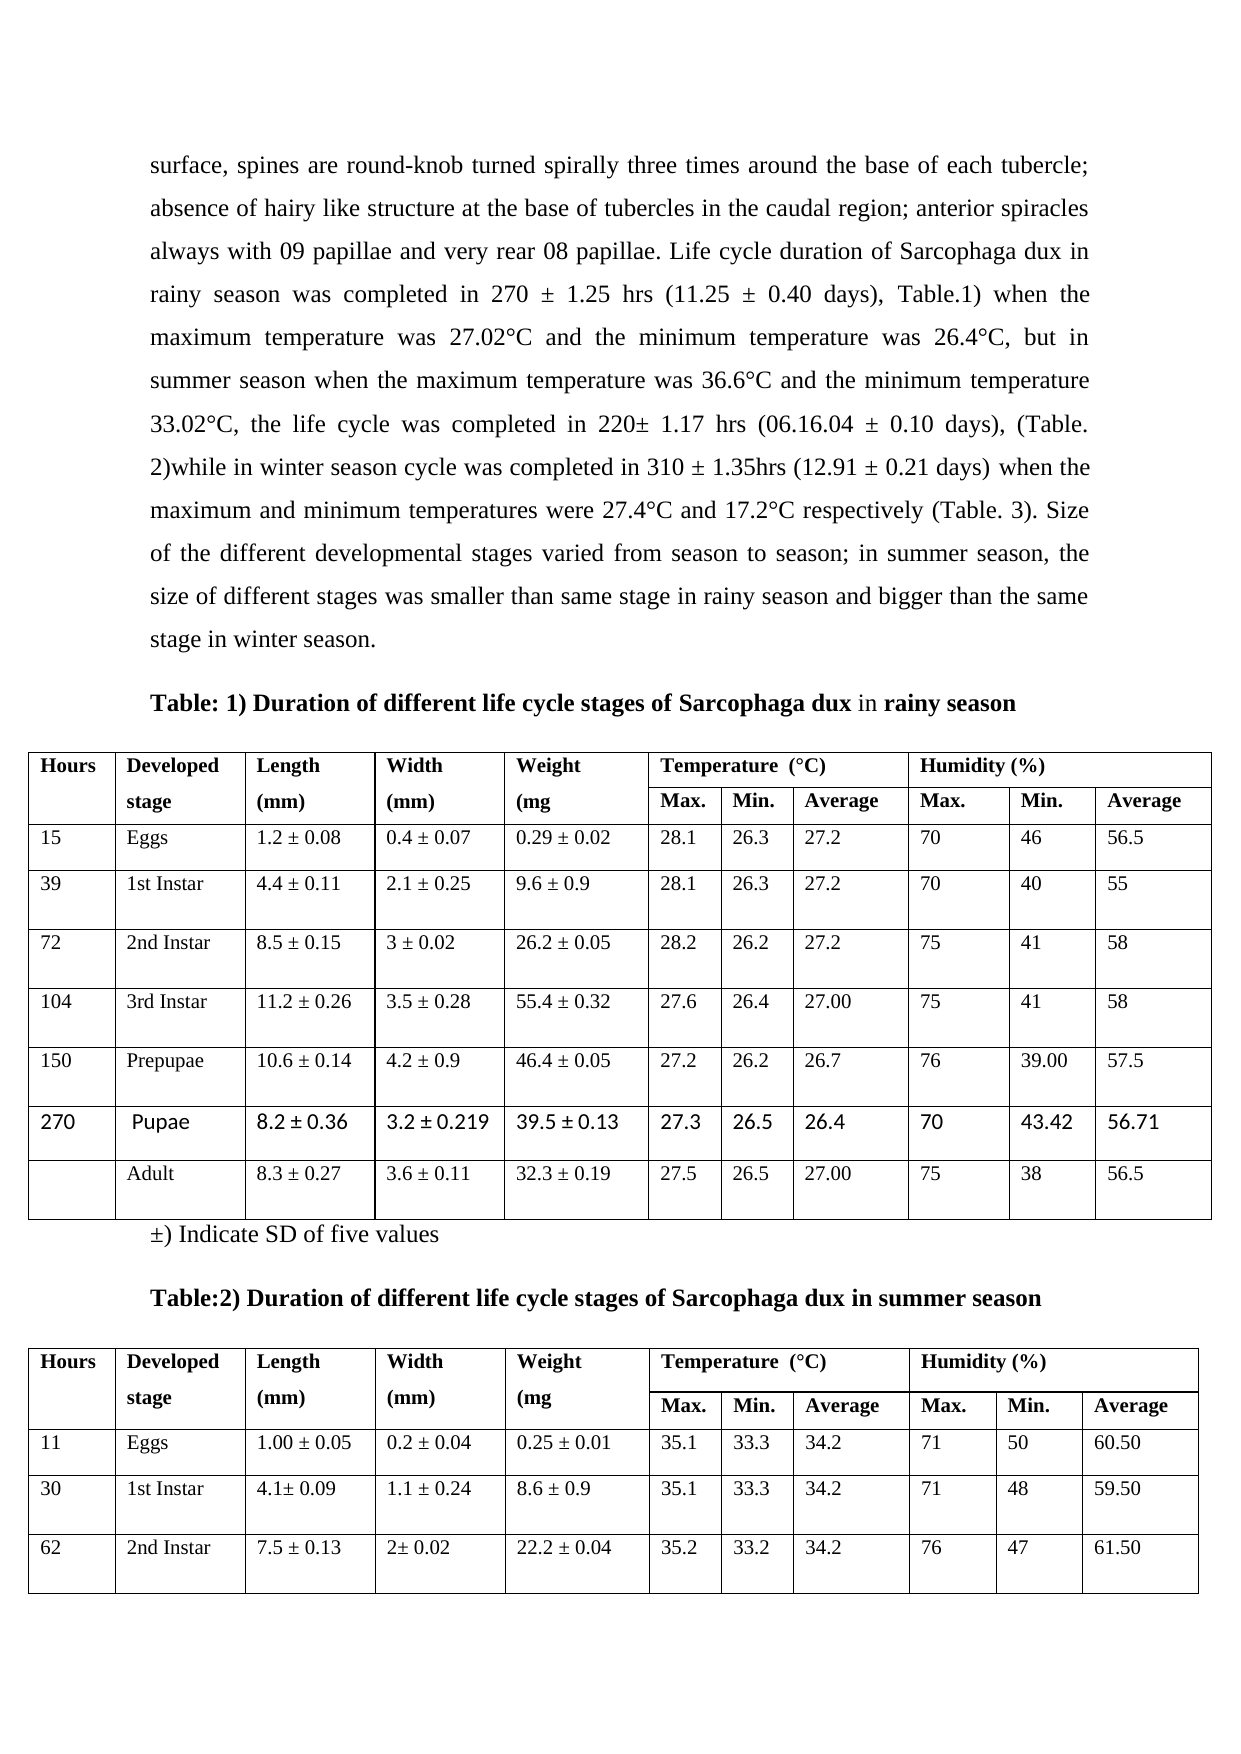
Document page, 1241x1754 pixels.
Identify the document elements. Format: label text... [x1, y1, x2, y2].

table_cell 2nd Instar [116, 930, 245, 988]
table_cell 35.1 [650, 1476, 721, 1534]
table_cell 27.6 [649, 989, 721, 1047]
table_cell 1.1 ± 0.24 [376, 1476, 505, 1534]
table_cell [29, 1161, 115, 1218]
table_cell Prepupae [116, 1048, 245, 1106]
table_cell 39 [29, 871, 115, 928]
table_cell 26.3 [722, 825, 793, 869]
table_cell 8.6 ± 0.9 [506, 1476, 649, 1534]
table_cell 55 [1096, 871, 1211, 928]
table_cell 0.2 ± 0.04 [376, 1430, 505, 1475]
table_cell 26.5 [722, 1161, 793, 1218]
table_cell Max. [650, 1393, 721, 1429]
table_cell 0.25 ± 0.01 [506, 1430, 649, 1475]
text Table:2) Duration of different life cycle stages of Sarcophaga dux in summer season [150, 1283, 1090, 1312]
table_cell 41 [1010, 930, 1095, 988]
table_cell Pupae [116, 1107, 245, 1159]
table_cell 28.1 [649, 825, 721, 869]
table_cell 4.2 ± 0.9 [376, 1048, 504, 1106]
table_cell 33.2 [722, 1535, 793, 1593]
table_cell 27.2 [794, 930, 908, 988]
table_cell 26.7 [794, 1048, 908, 1106]
table_cell 39.5 ± 0.13 [505, 1107, 648, 1159]
table_cell 150 [29, 1048, 115, 1106]
table_cell 1st Instar [116, 1476, 245, 1534]
table_cell 104 [29, 989, 115, 1047]
table_header Developed stage [116, 753, 245, 824]
table_cell 58 [1096, 930, 1211, 988]
table_cell 41 [1010, 989, 1095, 1047]
table_cell 7.5 ± 0.13 [246, 1535, 375, 1593]
table_header Weight (mg [506, 1349, 649, 1429]
table_cell 26.4 [794, 1107, 908, 1159]
table_cell 27.3 [649, 1107, 721, 1159]
table_cell 38 [1010, 1161, 1095, 1218]
text Table: 1) Duration of different life cycle stages of Sarcophaga dux in rainy season [150, 688, 1090, 717]
table_cell Max. [909, 788, 1009, 824]
table_cell 46 [1010, 825, 1095, 869]
table_cell 70 [909, 1107, 1009, 1159]
text ±) Indicate SD of five values [150, 1220, 1090, 1248]
table_cell 3 ± 0.02 [376, 930, 504, 988]
table_cell 4.4 ± 0.11 [246, 871, 374, 928]
table_cell Max. [910, 1393, 996, 1429]
table_cell 2± 0.02 [376, 1535, 505, 1593]
table_cell 70 [909, 825, 1009, 869]
table_cell 48 [997, 1476, 1082, 1534]
table_cell 10.6 ± 0.14 [246, 1048, 374, 1106]
table_cell 27.2 [794, 825, 908, 869]
table_cell 71 [910, 1476, 996, 1534]
table_cell 50 [997, 1430, 1082, 1475]
table_cell 27.2 [649, 1048, 721, 1106]
table_cell 75 [909, 989, 1009, 1047]
table_cell 28.2 [649, 930, 721, 988]
table_cell Average [794, 1393, 909, 1429]
table_cell 27.5 [649, 1161, 721, 1218]
table_cell 75 [909, 930, 1009, 988]
table_cell 1.00 ± 0.05 [246, 1430, 375, 1475]
table_cell 1.2 ± 0.08 [246, 825, 374, 869]
table_cell Min. [1010, 788, 1095, 824]
table_cell 35.1 [650, 1430, 721, 1475]
table_cell 76 [910, 1535, 996, 1593]
table_cell 56.5 [1096, 825, 1211, 869]
table_cell 40 [1010, 871, 1095, 928]
table_cell 0.29 ± 0.02 [505, 825, 648, 869]
table_cell Min. [722, 1393, 793, 1429]
table_cell 59.50 [1083, 1476, 1198, 1534]
table_cell 4.1± 0.09 [246, 1476, 375, 1534]
table_cell 60.50 [1083, 1430, 1198, 1475]
table_cell 43.42 [1010, 1107, 1095, 1159]
table_cell 39.00 [1010, 1048, 1095, 1106]
table_cell Min. [722, 788, 793, 824]
table_header Width (mm) [376, 753, 504, 824]
table_cell 56.71 [1096, 1107, 1211, 1159]
table_cell 9.6 ± 0.9 [505, 871, 648, 928]
table_cell 27.2 [794, 871, 908, 928]
table_cell Eggs [116, 1430, 245, 1475]
table_header Developed stage [116, 1349, 245, 1429]
table_cell 30 [29, 1476, 115, 1534]
table_cell 27.00 [794, 989, 908, 1047]
table_cell 47 [997, 1535, 1082, 1593]
table_header Humidity (%) [909, 753, 1211, 787]
table_cell 26.3 [722, 871, 793, 928]
table_cell 56.5 [1096, 1161, 1211, 1218]
table_cell 8.3 ± 0.27 [246, 1161, 374, 1218]
table_cell 8.2 ± 0.36 [246, 1107, 374, 1159]
table_header Hours [29, 1349, 115, 1429]
table_cell 1st Instar [116, 871, 245, 928]
table_cell 3.2 ± 0.219 [376, 1107, 504, 1159]
table_cell Adult [116, 1161, 245, 1218]
table_header Temperature (°C) [649, 753, 908, 787]
table_cell 75 [909, 1161, 1009, 1218]
table_header Weight (mg [505, 753, 648, 824]
table_cell 34.2 [794, 1430, 909, 1475]
table_cell 76 [909, 1048, 1009, 1106]
table_cell 26.2 [722, 1048, 793, 1106]
table_cell 55.4 ± 0.32 [505, 989, 648, 1047]
table_cell 26.2 ± 0.05 [505, 930, 648, 988]
table_cell 58 [1096, 989, 1211, 1047]
table_cell 62 [29, 1535, 115, 1593]
table_header Hours [29, 753, 115, 824]
table_cell 270 [29, 1107, 115, 1159]
table_cell 27.00 [794, 1161, 908, 1218]
table_cell Average [794, 788, 908, 824]
table_header Width (mm) [376, 1349, 505, 1429]
table_cell 72 [29, 930, 115, 988]
table_cell 46.4 ± 0.05 [505, 1048, 648, 1106]
table_cell 8.5 ± 0.15 [246, 930, 374, 988]
table_cell 57.5 [1096, 1048, 1211, 1106]
table_cell 61.50 [1083, 1535, 1198, 1593]
table_cell 11.2 ± 0.26 [246, 989, 374, 1047]
table_cell 34.2 [794, 1535, 909, 1593]
table_cell 3rd Instar [116, 989, 245, 1047]
table_cell 3.6 ± 0.11 [376, 1161, 504, 1218]
table_cell 26.5 [722, 1107, 793, 1159]
table_cell 70 [909, 871, 1009, 928]
table_cell 32.3 ± 0.19 [505, 1161, 648, 1218]
table_cell 33.3 [722, 1476, 793, 1534]
table_cell 71 [910, 1430, 996, 1475]
table_cell 3.5 ± 0.28 [376, 989, 504, 1047]
table_cell Min. [997, 1393, 1082, 1429]
table_cell 26.4 [722, 989, 793, 1047]
table_cell 2nd Instar [116, 1535, 245, 1593]
table_cell 28.1 [649, 871, 721, 928]
table_cell 2.1 ± 0.25 [376, 871, 504, 928]
table_cell 35.2 [650, 1535, 721, 1593]
table_cell 0.4 ± 0.07 [376, 825, 504, 869]
table_header Humidity (%) [910, 1349, 1198, 1391]
table_cell Average [1096, 788, 1211, 824]
table_cell Max. [649, 788, 721, 824]
table_cell Eggs [116, 825, 245, 869]
table_cell 26.2 [722, 930, 793, 988]
table_cell 33.3 [722, 1430, 793, 1475]
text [150, 150, 1090, 653]
table_header Length (mm) [246, 1349, 375, 1429]
table_header Temperature (°C) [650, 1349, 909, 1391]
table_cell 34.2 [794, 1476, 909, 1534]
table_cell 22.2 ± 0.04 [506, 1535, 649, 1593]
table_header Length (mm) [246, 753, 374, 824]
table_cell 15 [29, 825, 115, 869]
table_cell 11 [29, 1430, 115, 1475]
table_cell Average [1083, 1393, 1198, 1429]
